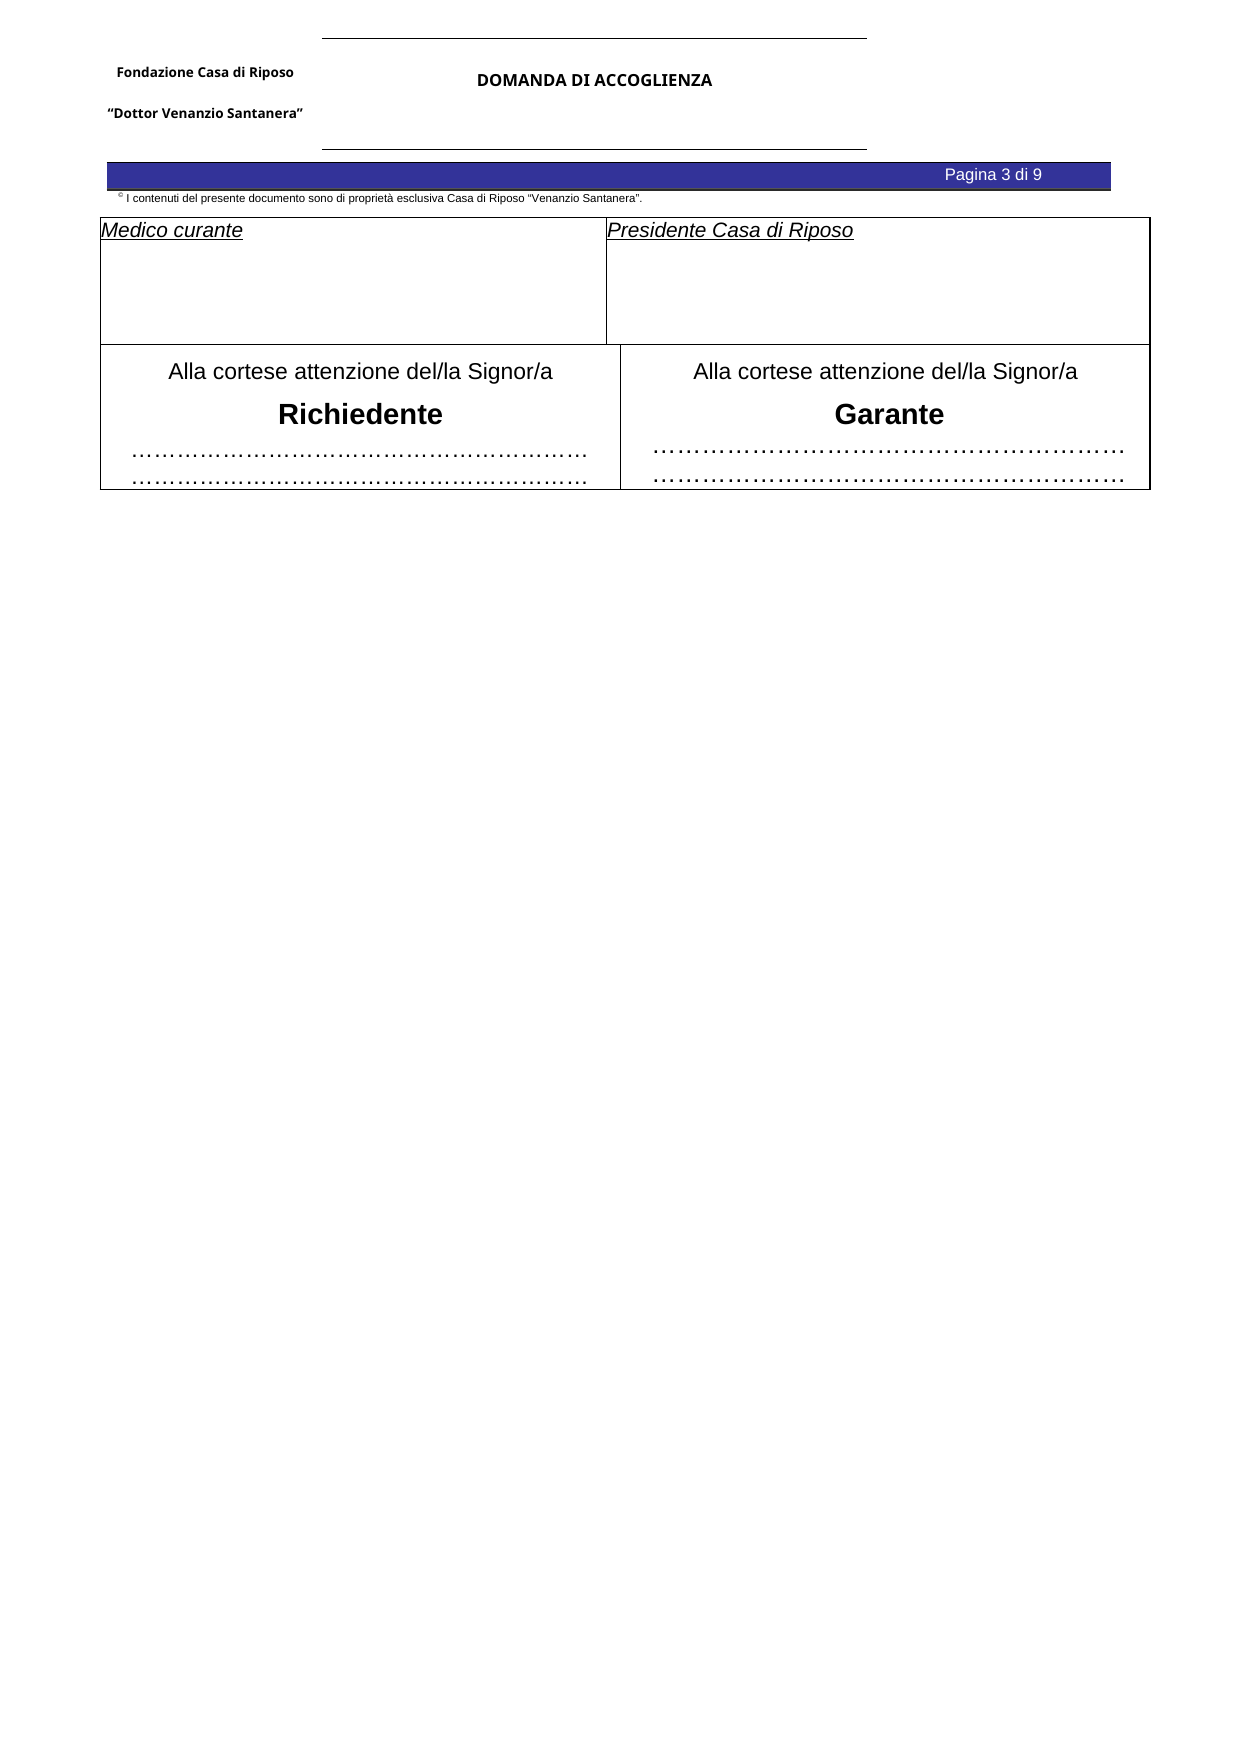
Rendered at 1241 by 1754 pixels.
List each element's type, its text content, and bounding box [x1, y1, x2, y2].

table_cell Alla cortese attenzione del//a Garante …………………………………………………………………………………………………… [621, 345, 1149, 489]
table_cell Alla cortese attenzione del//a Richiedente ………………………………………………………………………………………………………… [101, 345, 620, 489]
table_cell Presidente Casa di Riposo [607, 218, 1149, 344]
table_cell Medico curante [101, 218, 606, 344]
